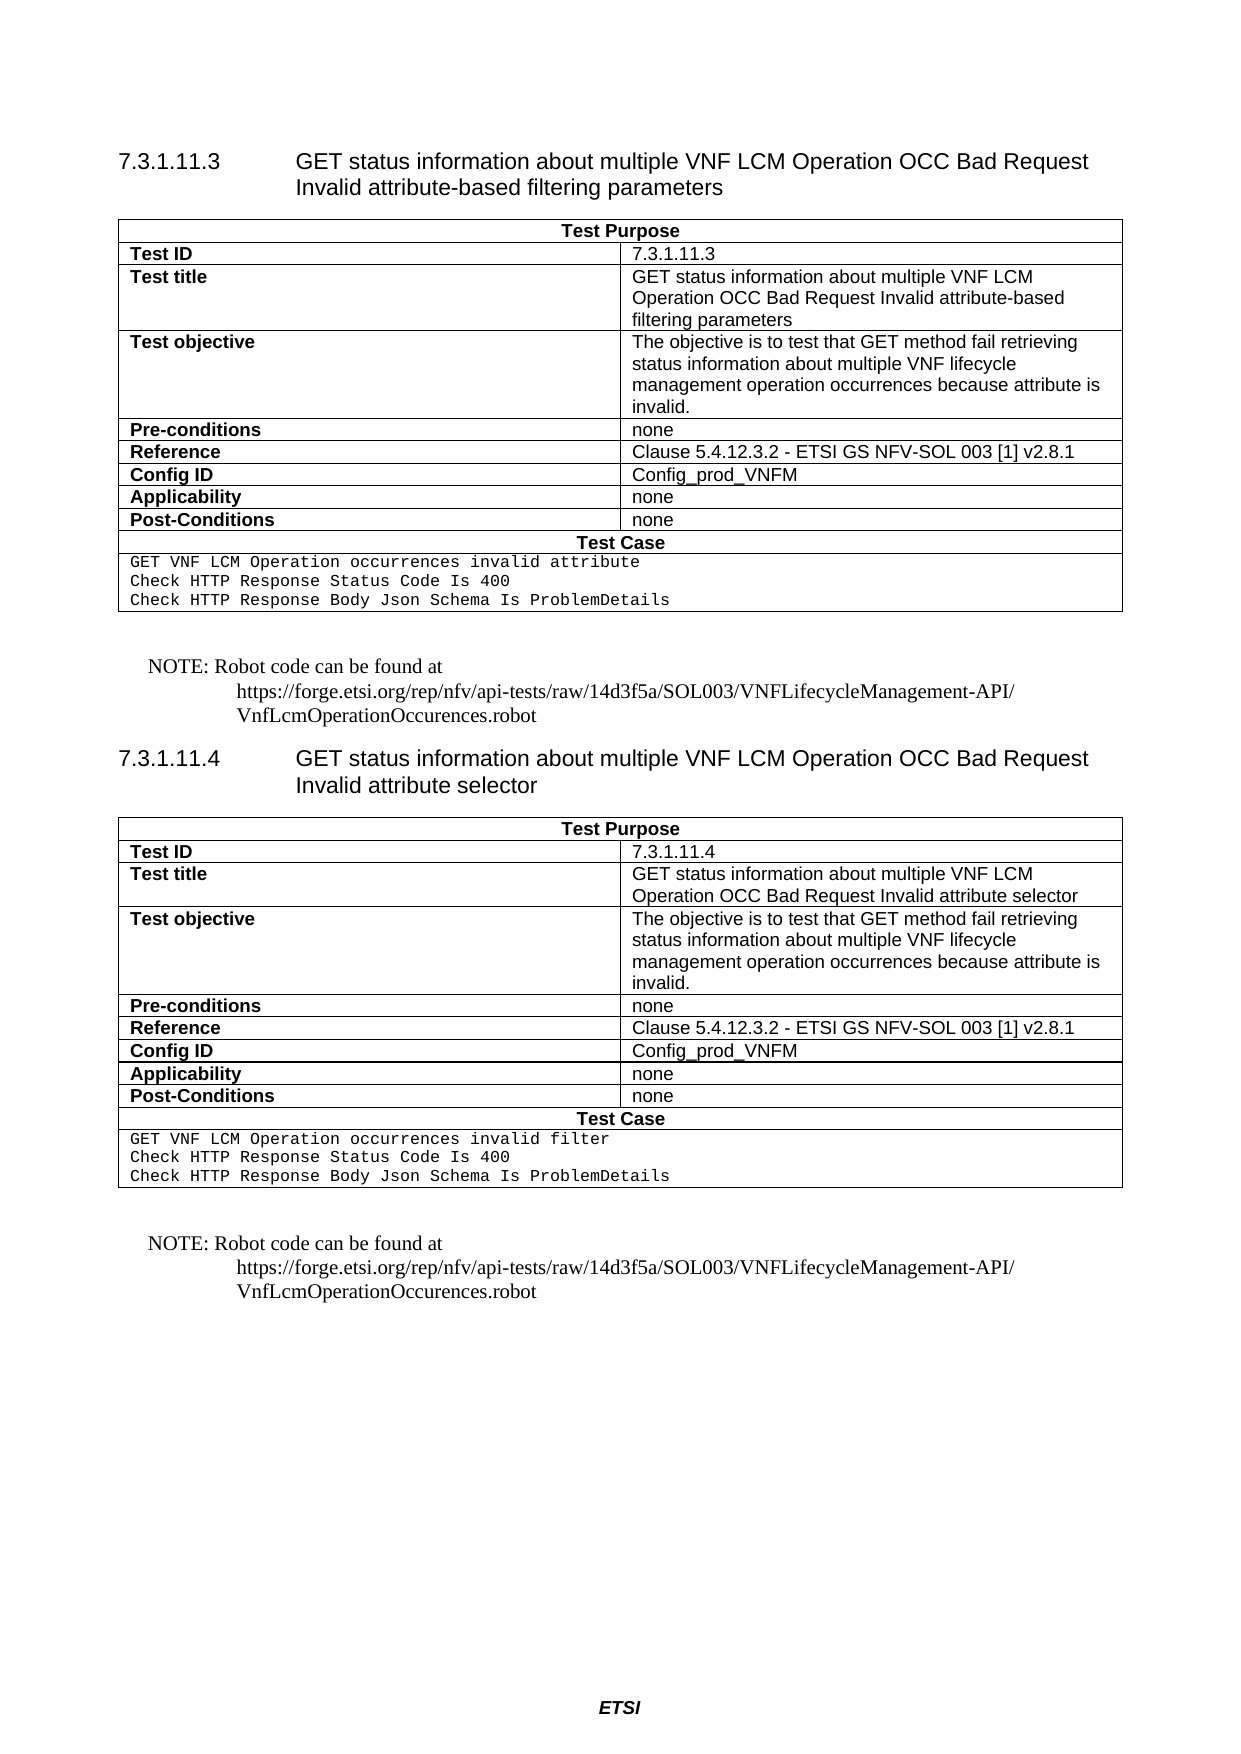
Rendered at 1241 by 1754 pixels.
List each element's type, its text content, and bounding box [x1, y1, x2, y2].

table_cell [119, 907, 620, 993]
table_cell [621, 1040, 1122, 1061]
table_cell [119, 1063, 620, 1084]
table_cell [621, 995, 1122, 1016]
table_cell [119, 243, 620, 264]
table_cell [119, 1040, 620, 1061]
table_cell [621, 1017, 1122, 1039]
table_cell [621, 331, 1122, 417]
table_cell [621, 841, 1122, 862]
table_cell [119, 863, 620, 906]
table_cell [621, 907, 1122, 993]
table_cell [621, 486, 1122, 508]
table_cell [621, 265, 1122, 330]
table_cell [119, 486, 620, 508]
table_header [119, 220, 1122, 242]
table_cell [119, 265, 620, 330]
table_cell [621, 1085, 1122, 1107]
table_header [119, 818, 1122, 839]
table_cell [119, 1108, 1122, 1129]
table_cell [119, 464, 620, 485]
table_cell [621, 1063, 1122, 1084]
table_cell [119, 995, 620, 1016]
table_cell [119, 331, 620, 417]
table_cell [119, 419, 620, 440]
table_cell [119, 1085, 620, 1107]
subtitle 7.3.1.11.3 GET status information about multiple VNF LCM Operation OCC Bad Request Invalid attribute-based filtering parameters [118, 148, 1122, 200]
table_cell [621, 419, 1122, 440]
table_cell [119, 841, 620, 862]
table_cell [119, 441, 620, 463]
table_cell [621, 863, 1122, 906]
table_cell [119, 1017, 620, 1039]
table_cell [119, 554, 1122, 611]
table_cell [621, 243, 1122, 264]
subtitle 7.3.1.11.4 GET status information about multiple VNF LCM Operation OCC Bad Request Invalid attribute selector [118, 745, 1122, 798]
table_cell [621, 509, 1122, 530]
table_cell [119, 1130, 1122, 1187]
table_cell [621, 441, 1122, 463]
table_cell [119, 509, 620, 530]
text NOTE: Robot code can be found at https://forge.etsi.org/rep/nfv/api-tests/raw/14d3f5a/SOL003/VNFLifecycleManagement-API/VnfLcmOperationOccurences.robot [148, 654, 1122, 727]
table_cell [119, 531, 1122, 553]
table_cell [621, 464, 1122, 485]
text NOTE: Robot code can be found at https://forge.etsi.org/rep/nfv/api-tests/raw/14d3f5a/SOL003/VNFLifecycleManagement-API/VnfLcmOperationOccurences.robot [148, 1231, 1122, 1303]
